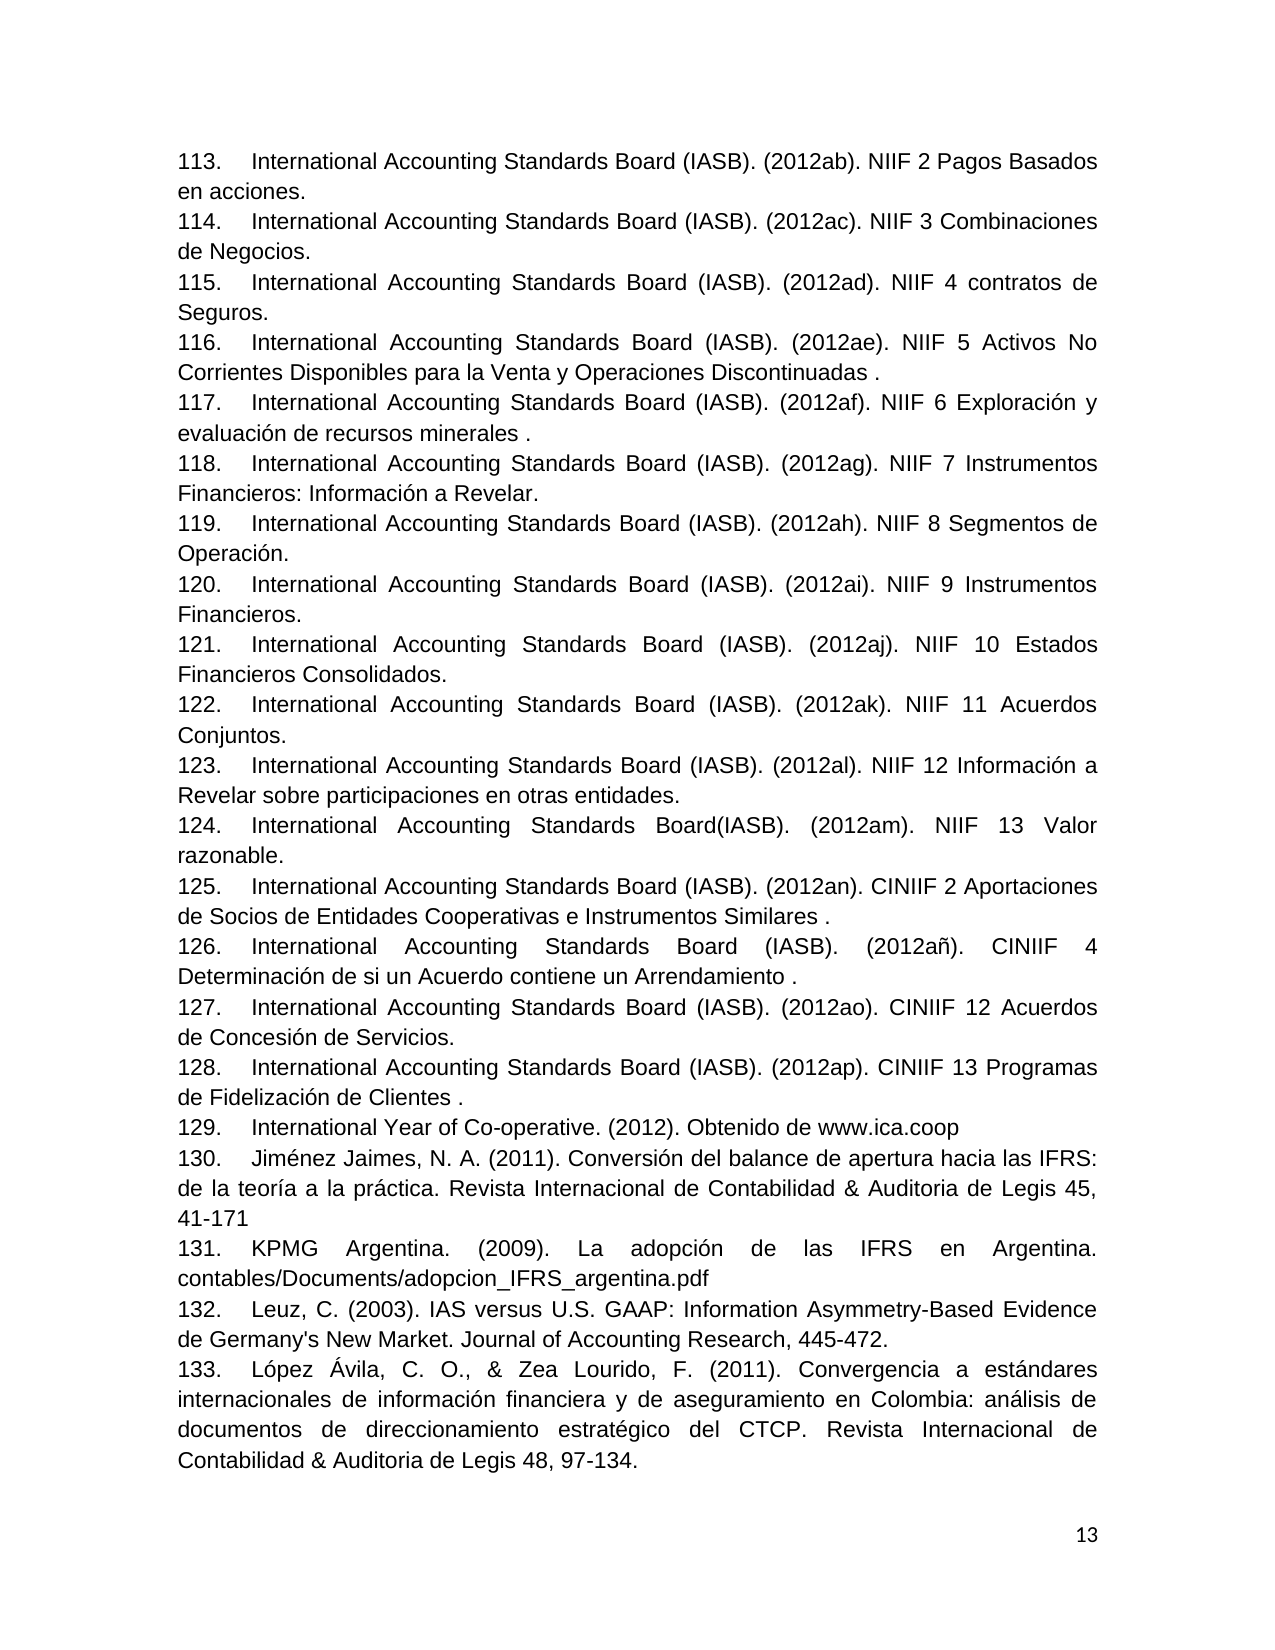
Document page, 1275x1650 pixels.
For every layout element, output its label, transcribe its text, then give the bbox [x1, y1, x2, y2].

list Jiménez Jaimes, N. A. (2011). Conversión del balance de apertura hacia las IFRS: de la teoría a la práctica. Revista Internacional de Contabilidad & Auditoria de Legis 45, 41-171 [177, 1144, 1098, 1231]
list International Accounting Standards Board (IASB). (2012ao). CINIIF 12 Acuerdos de Concesión de Servicios. [177, 993, 1098, 1050]
list López Ávila, C. O., & Zea Lourido, F. (2011). Convergencia a estándares internacionales de información financiera y de aseguramiento en Colombia: análisis de documentos de direccionamiento estratégico del CTCP. Revista Internacional de Contabilidad & Auditoria de Legis 48, 97-134. [177, 1356, 1098, 1473]
list International Year of Co-operative. (2012). Obtenido de www.ica.coop [177, 1114, 1098, 1141]
list International Accounting Standards Board (IASB). (2012al). NIIF 12 Información a Revelar sobre participaciones en otras entidades. [177, 752, 1098, 808]
list International Accounting Standards Board (IASB). (2012ai). NIIF 9 Instrumentos Financieros. [177, 571, 1098, 627]
list International Accounting Standards Board(IASB). (2012am). NIIF 13 Valor razonable. [177, 812, 1098, 869]
list International Accounting Standards Board (IASB). (2012ac). NIIF 3 Combinaciones de Negocios. [177, 208, 1098, 264]
list International Accounting Standards Board (IASB). (2012an). CINIIF 2 Aportaciones de Socios de Entidades Cooperativas e Instrumentos Similares . [177, 873, 1098, 929]
list International Accounting Standards Board (IASB). (2012añ). CINIIF 4 Determinación de si un Acuerdo contiene un Arrendamiento . [177, 933, 1098, 989]
list International Accounting Standards Board (IASB). (2012ag). NIIF 7 Instrumentos Financieros: Información a Revelar. [177, 450, 1098, 506]
list International Accounting Standards Board (IASB). (2012aj). NIIF 10 Estados Financieros Consolidados. [177, 631, 1098, 687]
list International Accounting Standards Board (IASB). (2012ad). NIIF 4 contratos de Seguros. [177, 268, 1098, 325]
list International Accounting Standards Board (IASB). (2012af). NIIF 6 Exploración y evaluación de recursos minerales . [177, 389, 1098, 446]
list Leuz, C. (2003). IAS versus U.S. GAAP: Information Asymmetry-Based Evidence de Germany's New Market. Journal of Accounting Research, 445-472. [177, 1296, 1098, 1352]
list International Accounting Standards Board (IASB). (2012ak). NIIF 11 Acuerdos Conjuntos. [177, 691, 1098, 748]
list International Accounting Standards Board (IASB). (2012ah). NIIF 8 Segmentos de Operación. [177, 510, 1098, 567]
list International Accounting Standards Board (IASB). (2012ab). NIIF 2 Pagos Basados en acciones. [177, 148, 1098, 204]
list International Accounting Standards Board (IASB). (2012ap). CINIIF 13 Programas de Fidelización de Clientes . [177, 1054, 1098, 1110]
list International Accounting Standards Board (IASB). (2012ae). NIIF 5 Activos No Corrientes Disponibles para la Venta y Operaciones Discontinuadas . [177, 329, 1098, 385]
list KPMG Argentina. (2009). La adopción de las IFRS en Argentina. contables/Documents/adopcion_IFRS_argentina.pdf [177, 1235, 1098, 1292]
